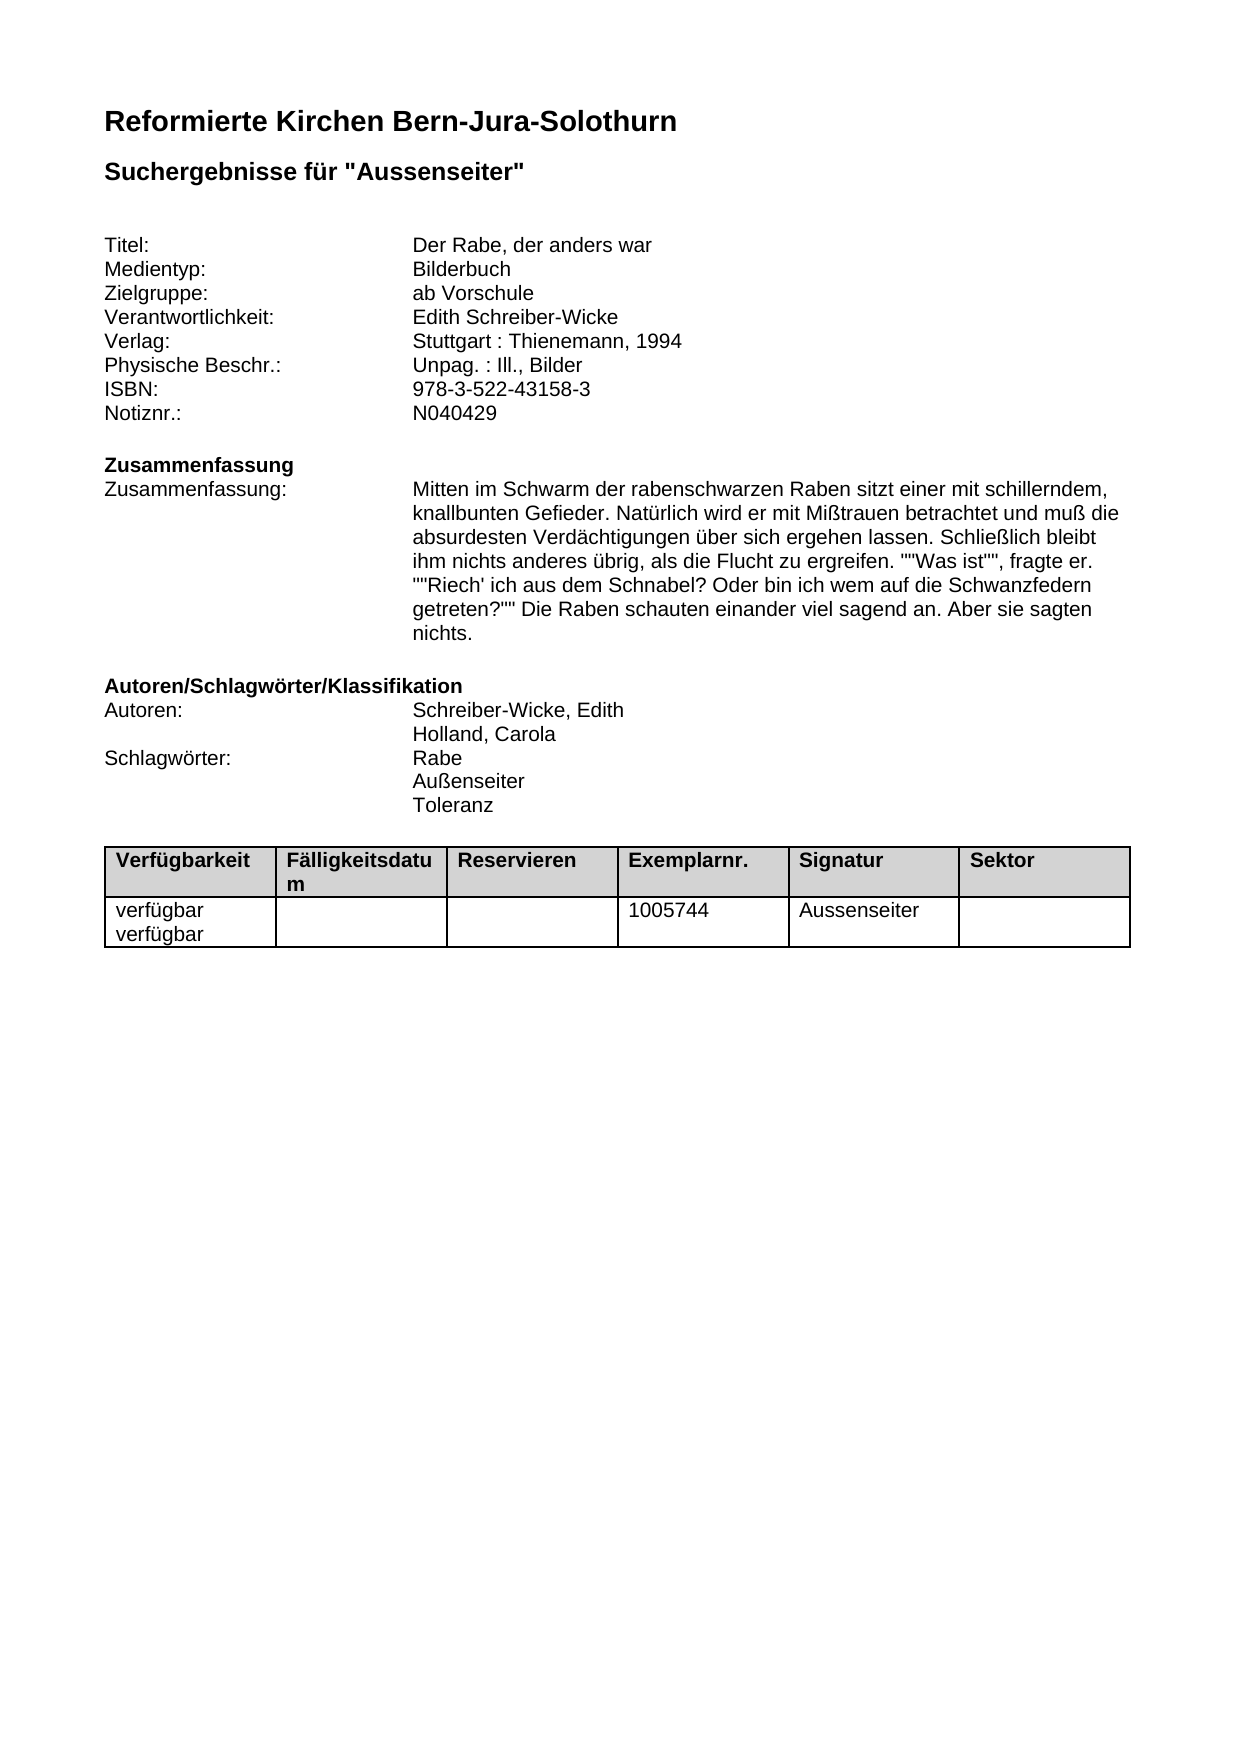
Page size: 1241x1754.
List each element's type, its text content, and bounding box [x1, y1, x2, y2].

table_header Verfügbarkeit [106, 848, 275, 896]
table_header Autoren/Schlagwörter/Klassifikation [104, 674, 1133, 697]
table_header Reservieren [448, 848, 617, 896]
table_cell Rabe Außenseiter Toleranz [413, 745, 1133, 817]
table_header Sektor [960, 848, 1129, 896]
table_cell 978-3-522-43158-3 [413, 376, 1133, 400]
table_cell verfügbar verfügbar [106, 898, 275, 946]
table_cell 1005744 [619, 898, 788, 946]
table_header Fälligkeitsdatum [277, 848, 446, 896]
table_header Zusammenfassung [104, 453, 1133, 477]
table_header Signatur [790, 848, 958, 896]
table_cell [448, 898, 617, 946]
table_cell Autoren: [104, 698, 412, 745]
table_cell Unpag. : Ill., Bilder [413, 353, 1133, 376]
text Suchergebnisse für "Aussenseiter" [104, 156, 1136, 185]
table_cell ISBN: [104, 376, 412, 400]
table_cell [277, 898, 446, 946]
table_cell Notiznr.: [104, 400, 412, 424]
table_cell ab Vorschule [413, 281, 1133, 304]
table_cell Physische Beschr.: [104, 353, 412, 376]
table_cell [960, 898, 1129, 946]
table_cell Verantwortlichkeit: [104, 305, 412, 328]
table_cell Bilderbuch [413, 257, 1133, 281]
table_cell N040429 [413, 400, 1133, 424]
table_cell Zielgruppe: [104, 281, 412, 304]
table_header Der Rabe, der anders war [413, 233, 1133, 257]
table_cell Medientyp: [104, 257, 412, 281]
table_cell Mitten im Schwarm der rabenschwarzen Raben sitzt einer mit schillerndem, knallbunten Gefieder. Natürlich wird er mit Mißtrauen betrachtet und muß die absurdesten Verdächtigungen über sich ergehen lassen. Schließlich bleibt ihm nichts anderes übrig, als die Flucht zu ergreifen. ""Was ist"", fragte er. ""Riech' ich aus dem Schnabel? Oder bin ich wem auf die Schwanzfedern getreten?"" Die Raben schauten einander viel sagend an. Aber sie sagten nichts. [413, 477, 1133, 645]
table_header Titel: [104, 233, 412, 257]
table_cell Schlagwörter: [104, 745, 412, 817]
table_cell Edith Schreiber-Wicke [413, 305, 1133, 328]
text Reformierte Kirchen Bern-Jura-Solothurn [104, 104, 1136, 138]
table_cell Stuttgart : Thienemann, 1994 [413, 329, 1133, 352]
table_cell Verlag: [104, 329, 412, 352]
table_cell Aussenseiter [790, 898, 958, 946]
table_cell Schreiber-Wicke, Edith Holland, Carola [413, 698, 1133, 745]
table_header Exemplarnr. [619, 848, 788, 896]
table_cell Zusammenfassung: [104, 477, 412, 645]
